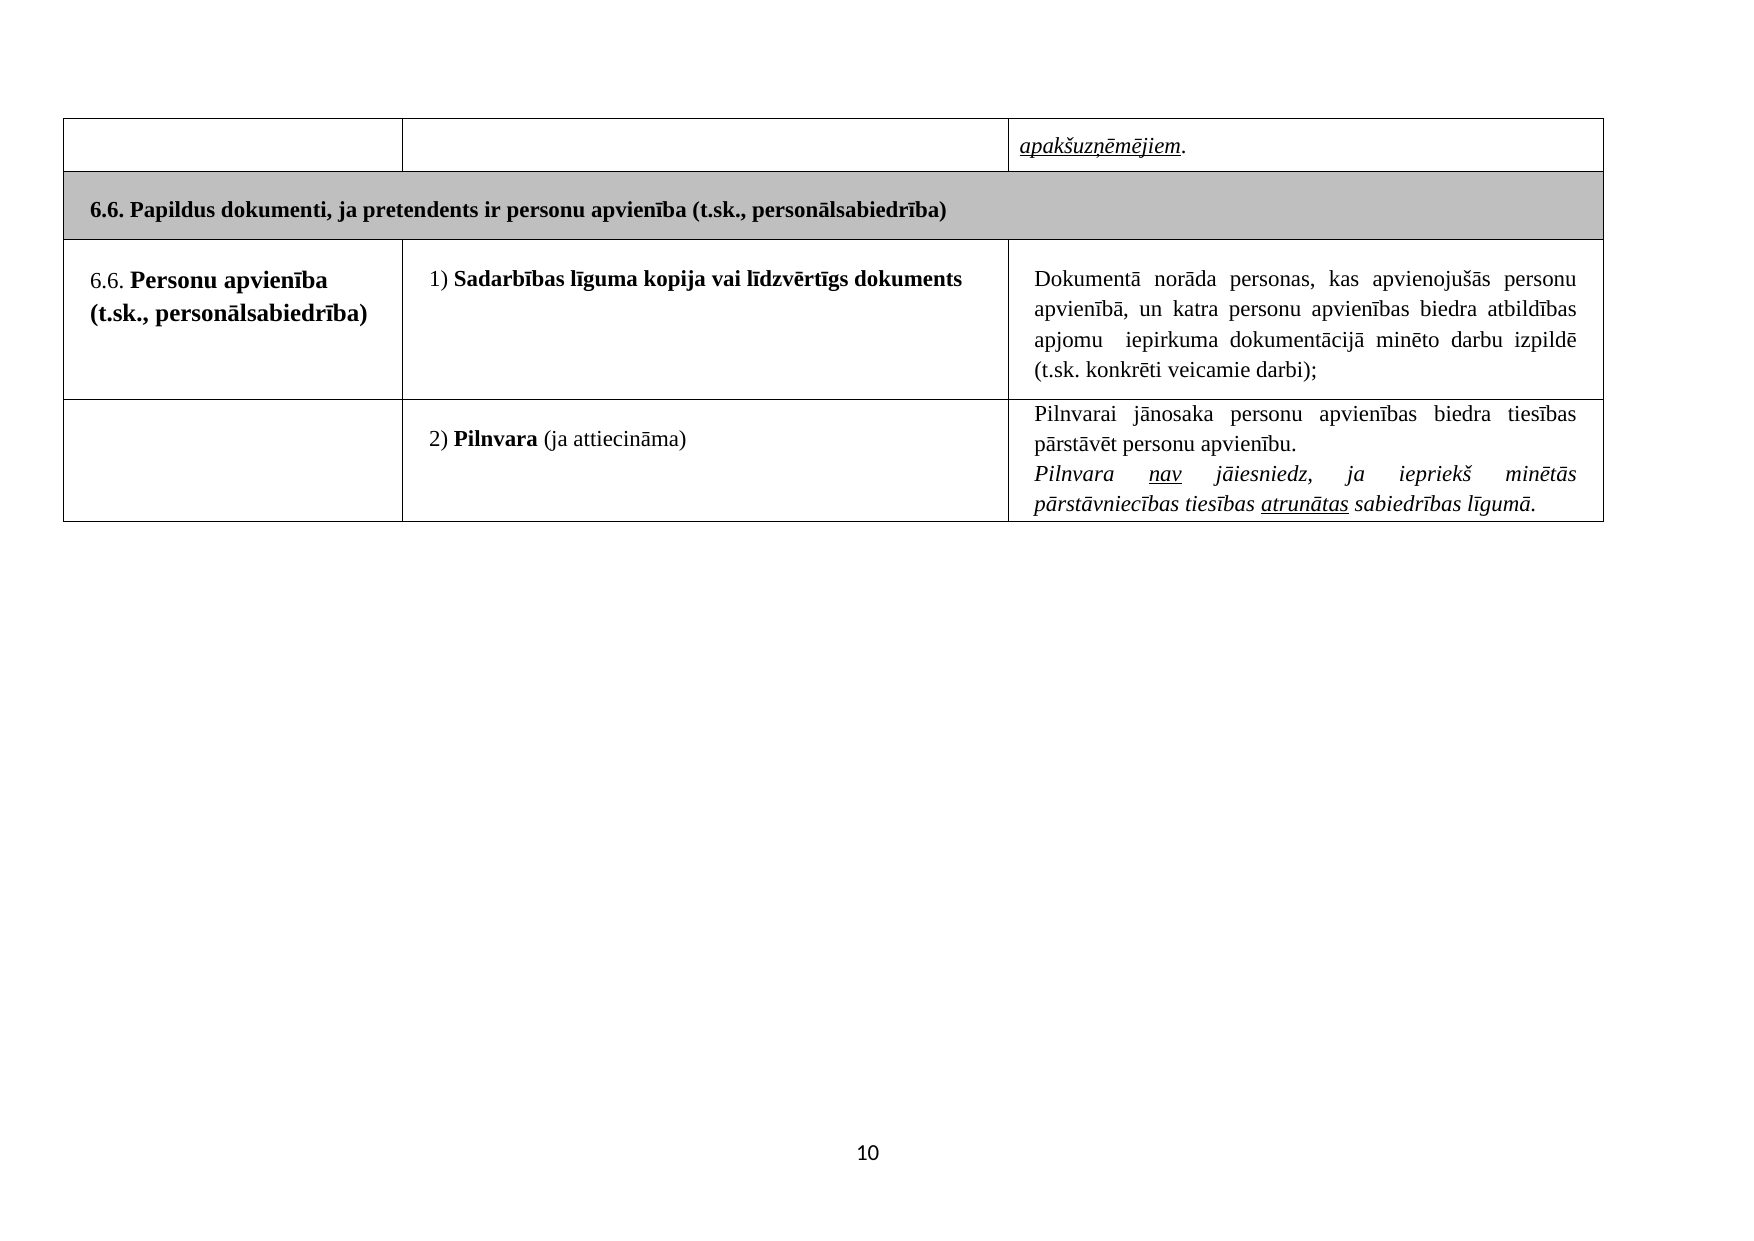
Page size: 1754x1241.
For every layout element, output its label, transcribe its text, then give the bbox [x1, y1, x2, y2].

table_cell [1009, 119, 1603, 171]
table_cell Dokumentā norāda personas, kas apvienojušās personu apvienībā, un katra personu apvienības biedra atbildības apjomu iepirkuma dokumentācijā minēto darbu izpildē (t.sk. konkrēti veicamie darbi); [1009, 240, 1603, 399]
table_cell Pilnvarai jānosaka personu apvienības biedra tiesības pārstāvēt personu apvienību. Pilnvara nav jāiesniedz, ja iepriekš minētās pārstāvniecības tiesības atrunātas sabiedrības līgumā. [1009, 400, 1603, 521]
table_cell 6.6. Papildus dokumenti, ja pretendents ir personu apvienība (t.sk., personālsabiedrība) [64, 172, 1603, 239]
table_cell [403, 119, 1008, 171]
table_cell 2) Pilnvara (ja attiecināma) [403, 400, 1008, 521]
table_cell 1) Sadarbības līguma kopija vai līdzvērtīgs dokuments [403, 240, 1008, 399]
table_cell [64, 119, 402, 171]
table_cell 6.6. Personu apvienība (t.sk., personālsabiedrība) [64, 240, 402, 399]
table_cell [64, 400, 402, 521]
